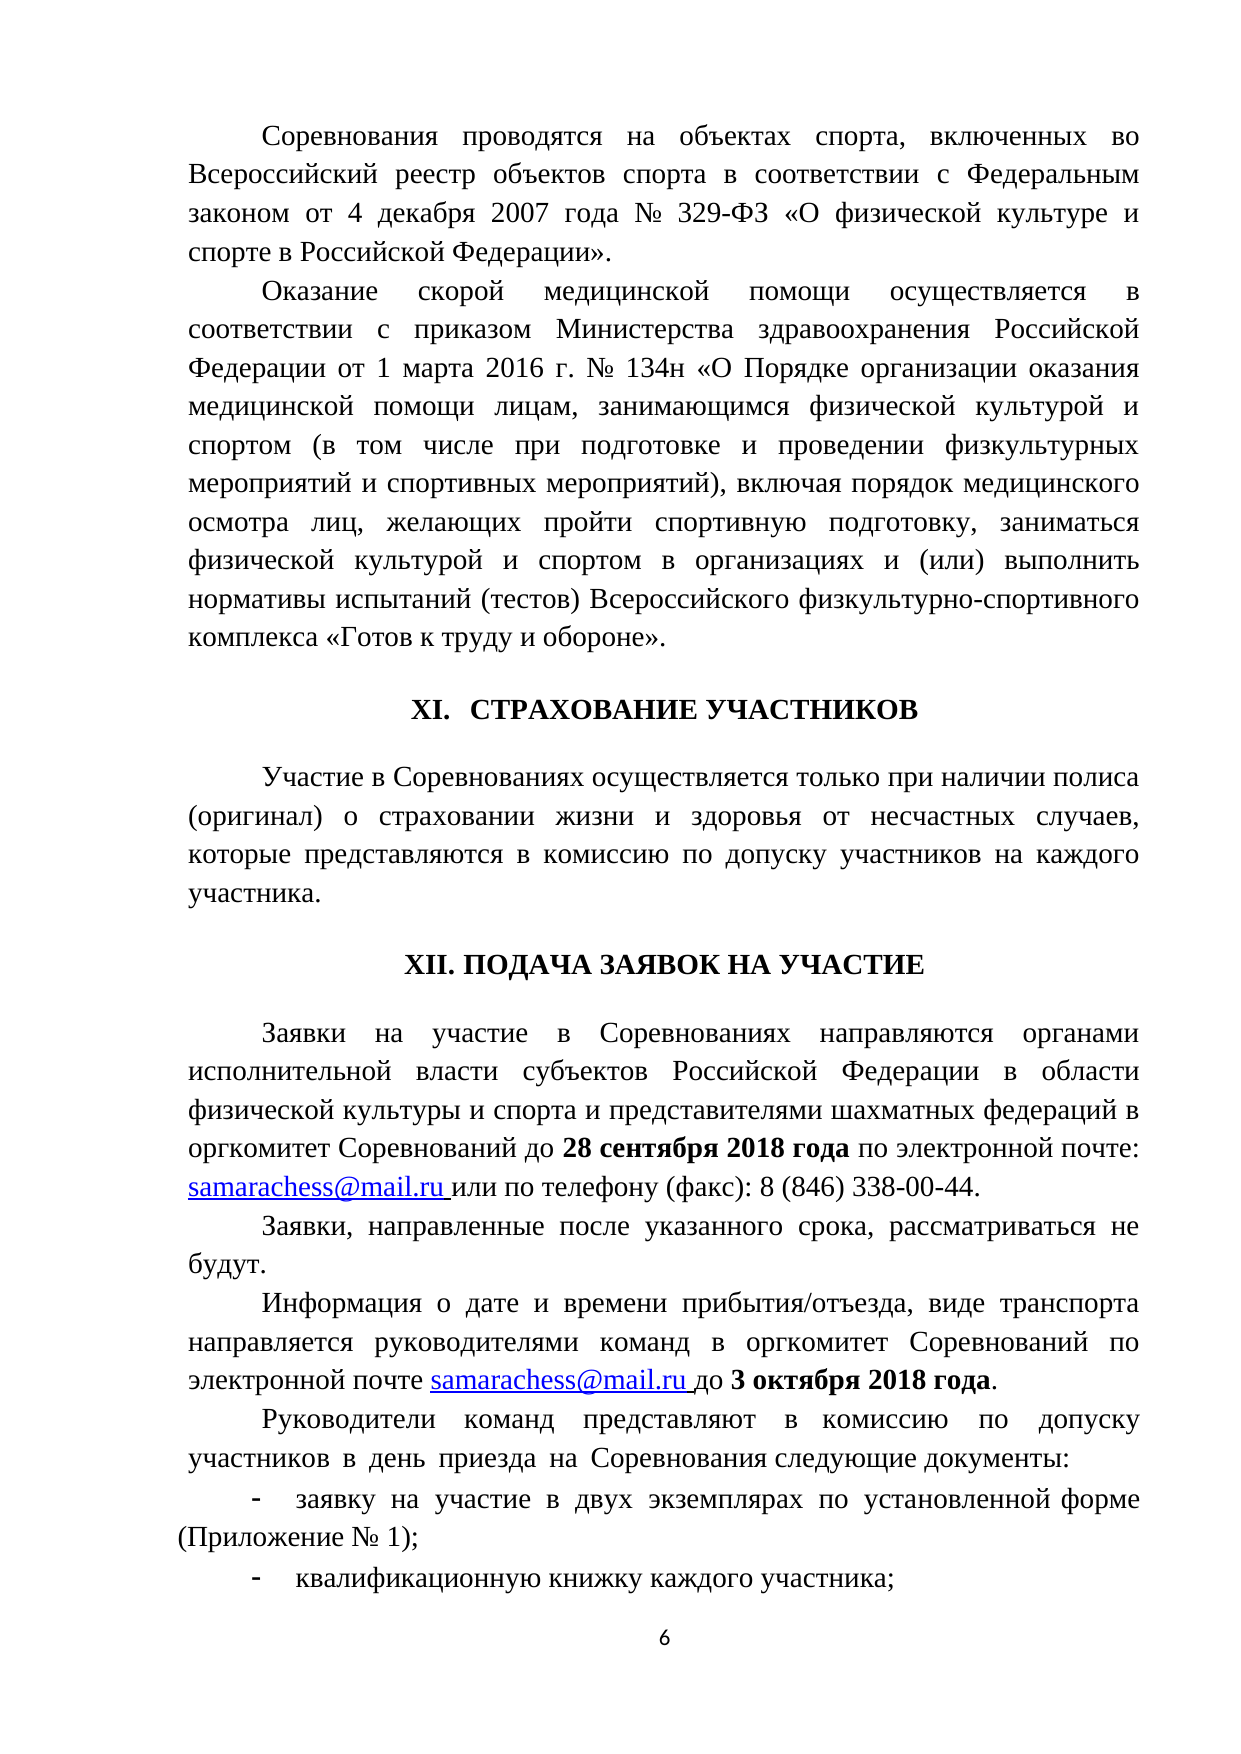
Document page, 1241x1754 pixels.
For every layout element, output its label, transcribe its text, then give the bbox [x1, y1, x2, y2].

list заявку на участие в двух экземплярах по установленной форме (Приложение № 1); [177, 1481, 1141, 1553]
text Руководители команд представляют в комиссию по допуску участников в день приезда на Соревнования следующие документы: [188, 1401, 1140, 1473]
text Участие в Соревнованиях осуществляется только при наличии полиса (оригинал) о страховании жизни и здоровья от несчастных случаев, которые представляются в комиссию по допуску участников на каждого участника. [188, 759, 1140, 908]
subtitle СТРАХОВАНИЕ УЧАСТНИКОВ [177, 692, 1152, 725]
list квалификационную книжку каждого участника; [177, 1561, 1141, 1594]
subtitle ПОДАЧА ЗАЯВОК НА УЧАСТИЕ [177, 947, 1152, 981]
text Заявки, направленные после указанного срока, рассматриваться не будут. [188, 1208, 1140, 1280]
text Информация о дате и времени прибытия/отъезда, виде транспорта направляется руководителями команд в оргкомитет Соревнований по электронной почте samarachess@mail.ru до 3 октября 2018 года. [188, 1285, 1140, 1396]
text Оказание скорой медицинской помощи осуществляется в соответствии с приказом Министерства здравоохранения Российской Федерации от 1 марта 2016 г. № 134н «О Порядке организации оказания медицинской помощи лицам, занимающимся физической культурой и спортом (в том числе при подготовке и проведении физкультурных мероприятий и спортивных мероприятий), включая порядок медицинского осмотра лиц, желающих пройти спортивную подготовку, заниматься физической культурой и спортом в организациях и (или) выполнить нормативы испытаний (тестов) Всероссийского физкультурно-спортивного комплекса «Готов к труду и обороне». [188, 273, 1140, 653]
text Соревнования проводятся на объектах спорта, включенных во Всероссийский реестр объектов спорта в соответствии с Федеральным законом от 4 декабря 2007 года № 329-ФЗ «О физической культуре и спорте в Российской Федерации». [188, 118, 1140, 267]
text Заявки на участие в Соревнованиях направляются органами исполнительной власти субъектов Российской Федерации в области физической культуры и спорта и представителями шахматных федераций в оргкомитет Соревнований до 28 сентября 2018 года по электронной почте: samarachess@mail.ru или по телефону (факс): 8 (846) 338-00-44. [188, 1015, 1140, 1202]
